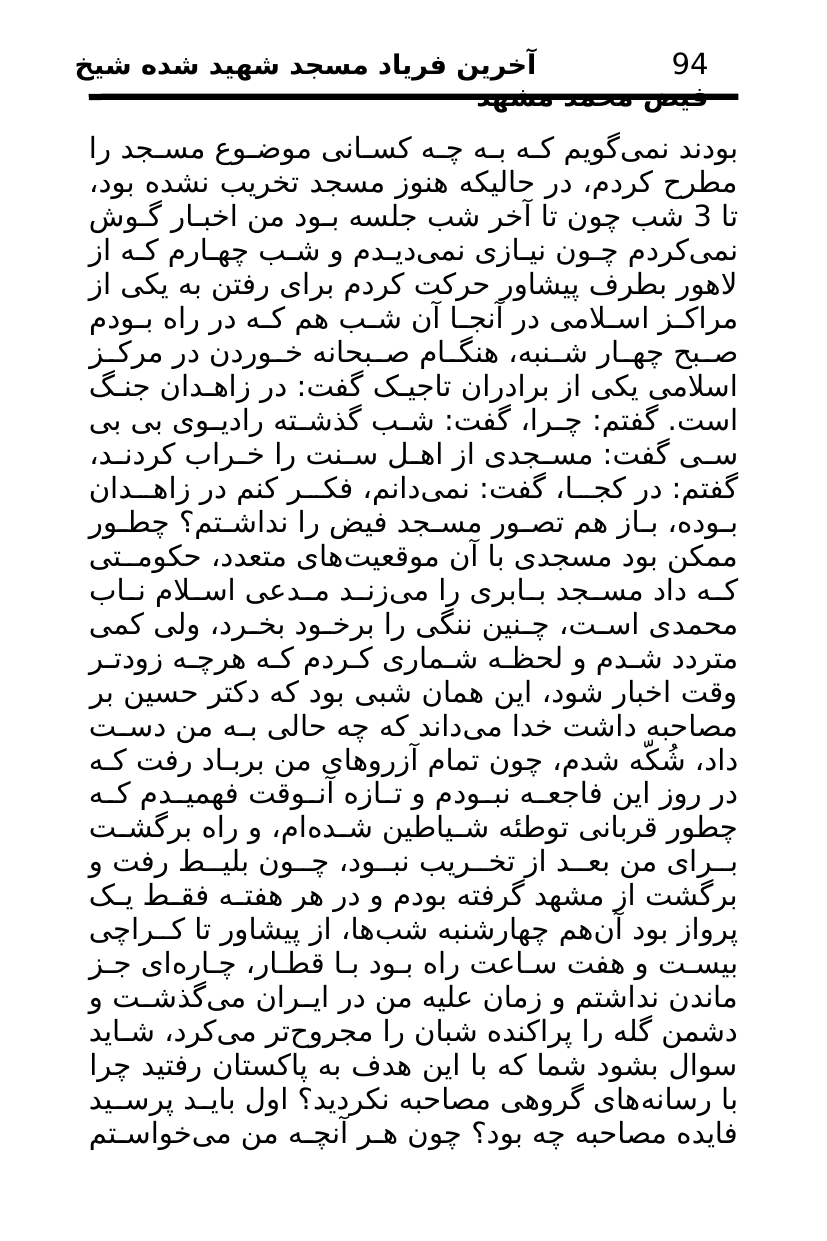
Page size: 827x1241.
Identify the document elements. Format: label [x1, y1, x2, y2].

text [89, 132, 738, 1150]
